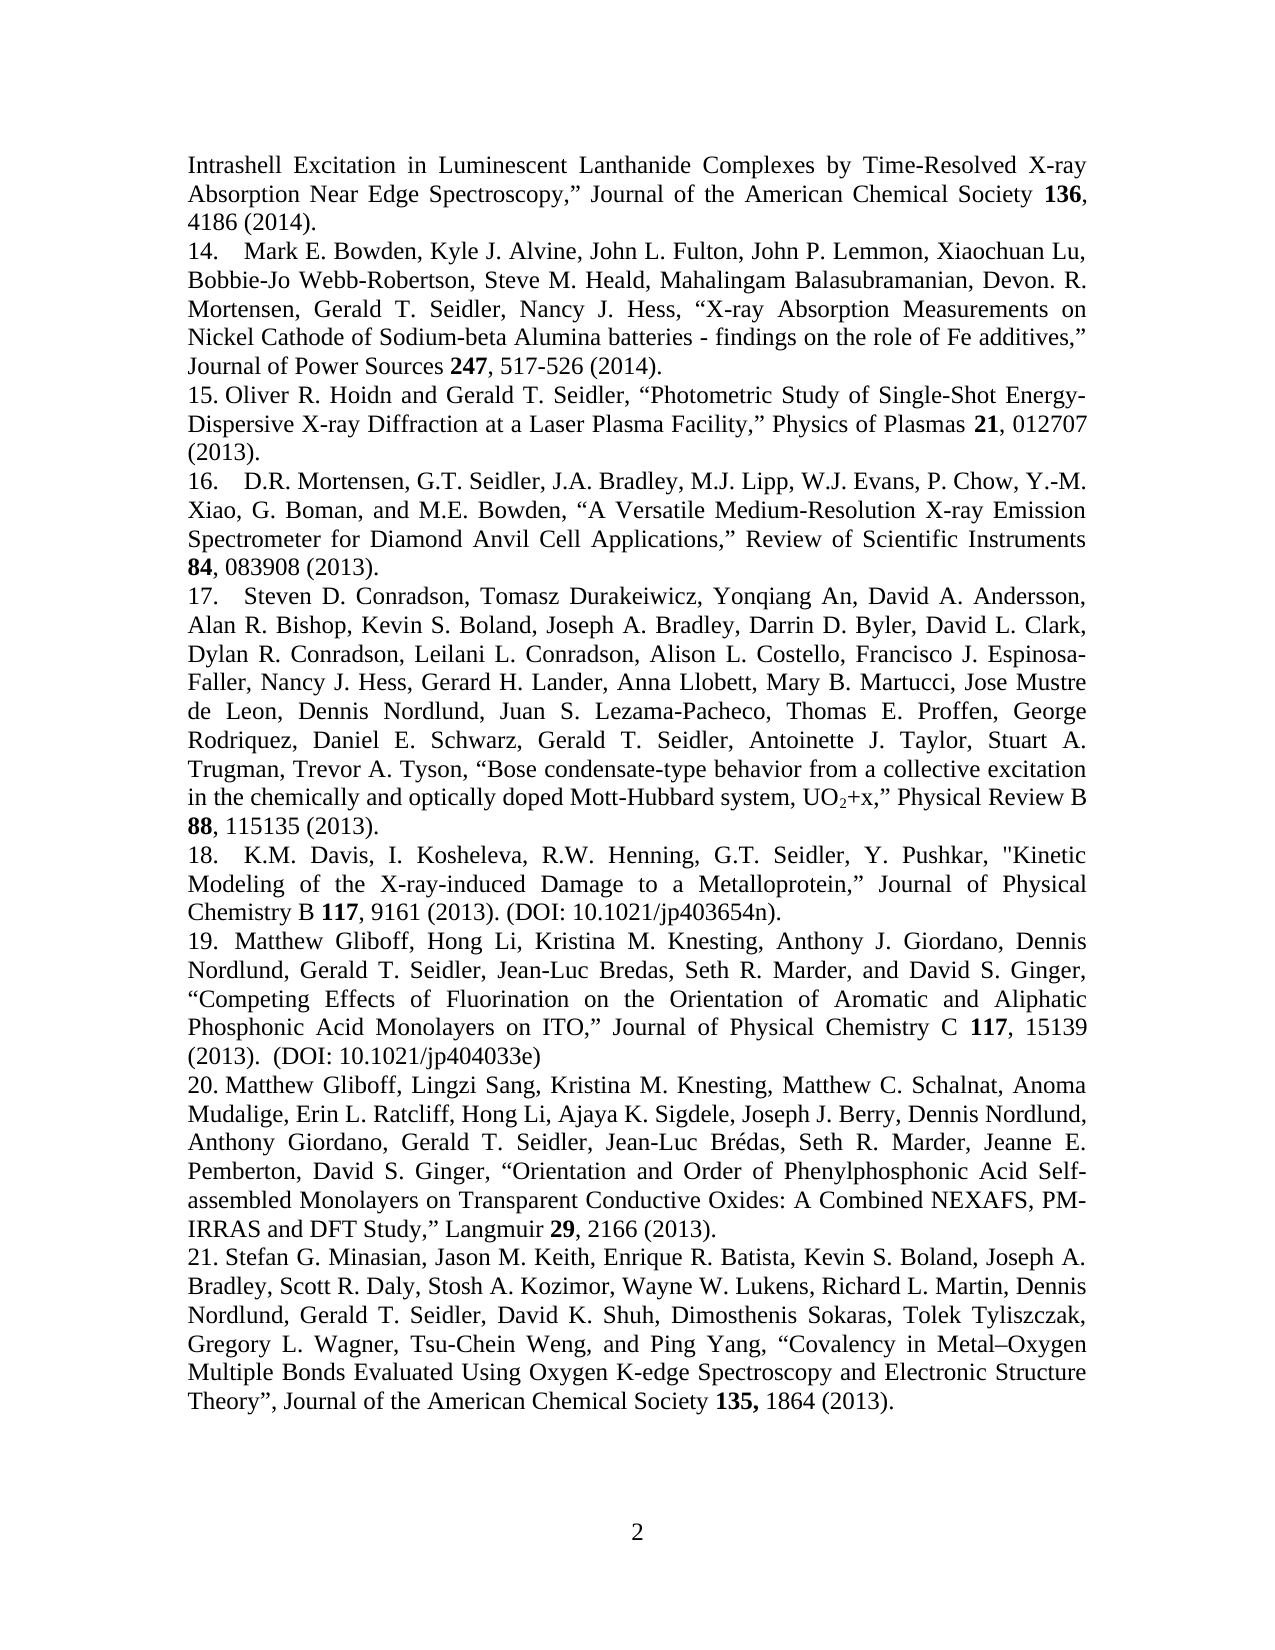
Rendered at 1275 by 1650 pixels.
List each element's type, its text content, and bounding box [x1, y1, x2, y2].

list D.R. Mortensen, G.T. Seidler, J.A. Bradley, M.J. Lipp, W.J. Evans, P. Chow, Y.-M. Xiao, G. Boman, and M.E. Bowden, “A Versatile Medium-Resolution X-ray Emission Spectrometer for Diamond Anvil Cell Applications,” Review of Scientific Instruments 84, 083908 (2013). [187, 466, 1087, 581]
list Steven D. Conradson, Tomasz Durakeiwicz, Yonqiang An, David A. Andersson, Alan R. Bishop, Kevin S. Boland, Joseph A. Bradley, Darrin D. Byler, David L. Clark, Dylan R. Conradson, Leilani L. Conradson, Alison L. Costello, Francisco J. Espinosa-Faller, Nancy J. Hess, Gerard H. Lander, Anna Llobett, Mary B. Martucci, Jose Mustre de Leon, Dennis Nordlund, Juan S. Lezama-Pacheco, Thomas E. Proffen, George Rodriquez, Daniel E. Schwarz, Gerald T. Seidler, Antoinette J. Taylor, Stuart A. Trugman, Trevor A. Tyson, “Bose condensate-type behavior from a collective excitation in the chemically and optically doped Mott-Hubbard system, UO2+x,” Physical Review B 88, 115135 (2013). [187, 581, 1087, 840]
list Matthew Gliboff, Hong Li, Kristina M. Knesting, Anthony J. Giordano, Dennis Nordlund, Gerald T. Seidler, Jean-Luc Bredas, Seth R. Marder, and David S. Ginger, “Competing Effects of Fluorination on the Orientation of Aromatic and Aliphatic Phosphonic Acid Monolayers on ITO,” Journal of Physical Chemistry C 117, 15139 (2013). (DOI: 10.1021/jp404033e) [187, 926, 1087, 1070]
list Matthew Gliboff, Lingzi Sang, Kristina M. Knesting, Matthew C. Schalnat, Anoma Mudalige, Erin L. Ratcliff, Hong Li, Ajaya K. Sigdele, Joseph J. Berry, Dennis Nordlund, Anthony Giordano, Gerald T. Seidler, Jean-Luc Brédas, Seth R. Marder, Jeanne E. Pemberton, David S. Ginger, “Orientation and Order of Phenylphosphonic Acid Self-assembled Monolayers on Transparent Conductive Oxides: A Combined NEXAFS, PM-IRRAS and DFT Study,” Langmuir 29, 2166 (2013). [187, 1070, 1087, 1242]
list Stefan G. Minasian, Jason M. Keith, Enrique R. Batista, Kevin S. Boland, Joseph A. Bradley, Scott R. Daly, Stosh A. Kozimor, Wayne W. Lukens, Richard L. Martin, Dennis Nordlund, Gerald T. Seidler, David K. Shuh, Dimosthenis Sokaras, Tolek Tyliszczak, Gregory L. Wagner, Tsu-Chein Weng, and Ping Yang, “Covalency in Metal–Oxygen Multiple Bonds Evaluated Using Oxygen K-edge Spectroscopy and Electronic Structure Theory”, Journal of the American Chemical Society 135, 1864 (2013). [187, 1242, 1087, 1415]
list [187, 150, 1087, 236]
list Oliver R. Hoidn and Gerald T. Seidler, “Photometric Study of Single-Shot Energy-Dispersive X-ray Diffraction at a Laser Plasma Facility,” Physics of Plasmas 21, 012707 (2013). [187, 380, 1087, 466]
list Mark E. Bowden, Kyle J. Alvine, John L. Fulton, John P. Lemmon, Xiaochuan Lu, Bobbie-Jo Webb-Robertson, Steve M. Heald, Mahalingam Balasubramanian, Devon. R. Mortensen, Gerald T. Seidler, Nancy J. Hess, “X-ray Absorption Measurements on Nickel Cathode of Sodium-beta Alumina batteries - findings on the role of Fe additives,” Journal of Power Sources 247, 517-526 (2014). [187, 236, 1087, 380]
list K.M. Davis, I. Kosheleva, R.W. Henning, G.T. Seidler, Y. Pushkar, "Kinetic Modeling of the X-ray-induced Damage to a Metalloprotein,” Journal of Physical Chemistry B 117, 9161 (2013). (DOI: 10.1021/jp403654n). [187, 840, 1087, 926]
